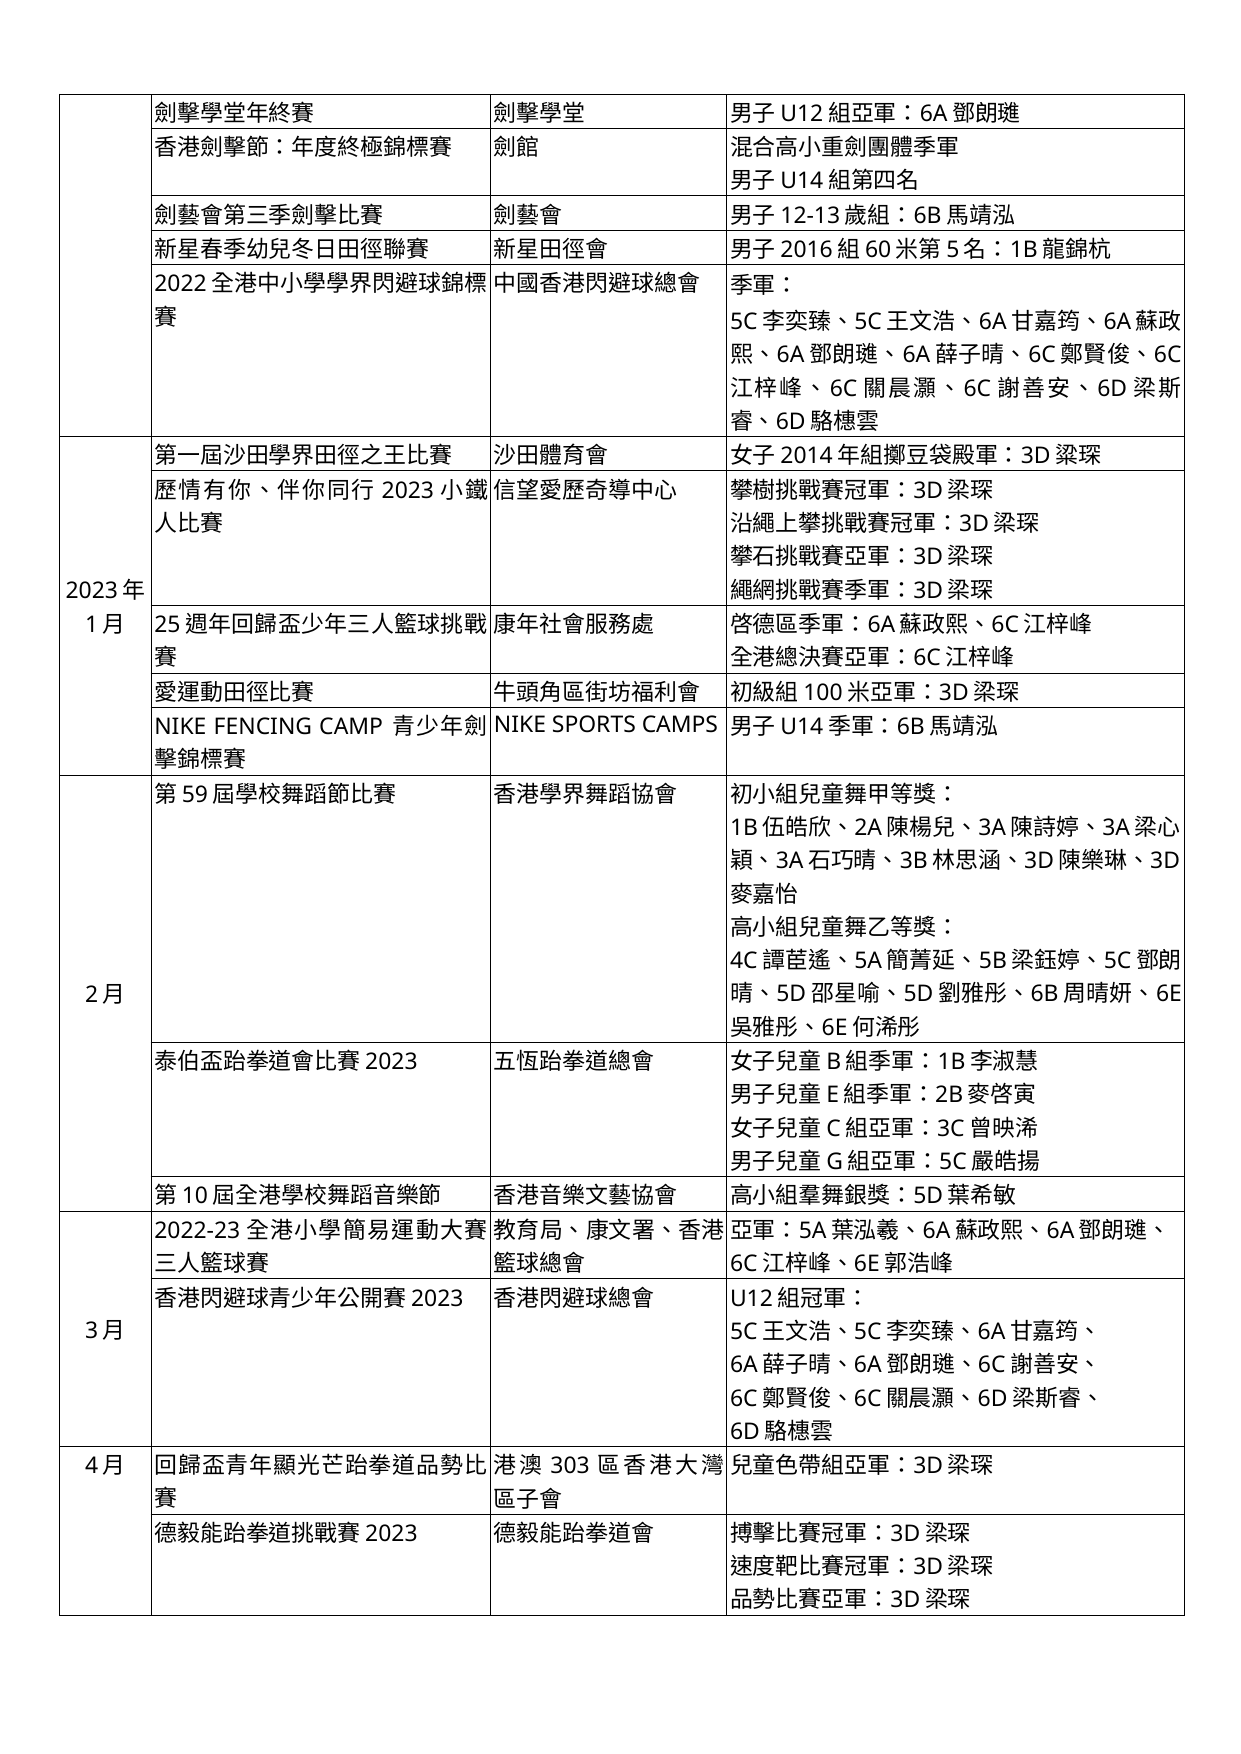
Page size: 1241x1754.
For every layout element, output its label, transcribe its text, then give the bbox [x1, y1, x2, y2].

table_cell NIKE SPORTS CAMPS [491, 708, 726, 774]
table_cell 劍藝會第三季劍擊比賽 [152, 196, 490, 230]
table_cell 香港劍擊節：年度終極錦標賽 [152, 129, 490, 195]
table_cell 2022全港中小學學界閃避球錦標賽 [152, 265, 490, 436]
table_cell 回歸盃青年顯光芒跆拳道品勢比賽 [152, 1447, 490, 1514]
table_cell 香港學界舞蹈協會 [491, 776, 726, 1042]
table_cell 女子2014年組擲豆袋殿軍：3D粱琛 [727, 437, 1184, 470]
table_cell 季軍： 5C李奕臻、5C王文浩、6A甘嘉筠、6A蘇政熙、6A鄧朗璡、6A薛子晴、6C鄭賢俊、6C江梓峰、6C關晨灝、6C謝善安、6D梁斯睿、6D駱橞雲 [727, 265, 1184, 436]
table_cell 沙田體育會 [491, 437, 726, 470]
table_cell 第一屆沙田學界田徑之王比賽 [152, 437, 490, 470]
table_cell 亞軍：5A葉泓羲、6A蘇政熙、6A鄧朗璡、 6C江梓峰、6E郭浩峰 [727, 1212, 1184, 1278]
table_cell 新星田徑會 [491, 231, 726, 264]
table_cell 康年社會服務處 [491, 606, 726, 672]
table_cell 高小組羣舞銀獎：5D葉希敏 [727, 1177, 1184, 1211]
table_cell 攀樹挑戰賽冠軍：3D梁琛 沿繩上攀挑戰賽冠軍：3D梁琛 攀石挑戰賽亞軍：3D梁琛 繩網挑戰賽季軍：3D梁琛 [727, 471, 1184, 605]
table_cell 2022-23全港小學簡易運動大賽三人籃球賽 [152, 1212, 490, 1278]
table_cell 香港閃避球總會 [491, 1279, 726, 1446]
table_cell 歷情有你、伴你同行2023小鐵人比賽 [152, 471, 490, 605]
table_cell 男子U12組亞軍：6A鄧朗璡 [727, 95, 1184, 128]
table_cell 劍館 [491, 129, 726, 195]
table_cell 德毅能跆拳道會 [491, 1515, 726, 1615]
table_cell 中國香港閃避球總會 [491, 265, 726, 436]
table_cell 混合高小重劍團體季軍 男子U14組第四名 [727, 129, 1184, 195]
table_cell 2023年1月 [60, 437, 151, 774]
table_cell 初級組100米亞軍：3D梁琛 [727, 674, 1184, 707]
table_cell 泰伯盃跆拳道會比賽2023 [152, 1043, 490, 1176]
table_cell NIKE FENCING CAMP 青少年劍擊錦標賽 [152, 708, 490, 774]
table_cell 劍藝會 [491, 196, 726, 230]
table_cell 五恆跆拳道總會 [491, 1043, 726, 1176]
table_cell 3月 [60, 1212, 151, 1446]
table_cell 第59屆學校舞蹈節比賽 [152, 776, 490, 1042]
table_cell 牛頭角區街坊福利會 [491, 674, 726, 707]
table_cell 劍擊學堂年終賽 [152, 95, 490, 128]
table_cell 第10屆全港學校舞蹈音樂節 [152, 1177, 490, 1211]
table_cell 初小組兒童舞甲等獎： 1B伍皓欣、2A陳楊兒、3A陳詩婷、3A梁心穎、3A石巧晴、3B林思涵、3D陳樂琳、3D麥嘉怡 高小組兒童舞乙等獎： 4C譚茞遙、5A簡菁延、5B梁鈺婷、5C鄧朗晴、5D邵星喻、5D劉雅彤、6B周晴妍、6E吳雅彤、6E何浠彤 [727, 776, 1184, 1042]
table_cell 德毅能跆拳道挑戰賽2023 [152, 1515, 490, 1615]
table_cell 愛運動田徑比賽 [152, 674, 490, 707]
table_cell 香港閃避球青少年公開賽2023 [152, 1279, 490, 1446]
table_cell 4月 [60, 1447, 151, 1615]
table_cell 25週年回歸盃少年三人籃球挑戰賽 [152, 606, 490, 672]
table_cell 男子U14季軍：6B馬靖泓 [727, 708, 1184, 774]
table_cell 新星春季幼兒冬日田徑聯賽 [152, 231, 490, 264]
table_cell 港澳303區香港大灣區子會 [491, 1447, 726, 1514]
table_cell 男子12-13歲組：6B馬靖泓 [727, 196, 1184, 230]
table_cell 搏擊比賽冠軍：3D梁琛 速度靶比賽冠軍：3D梁琛 品勢比賽亞軍：3D梁琛 [727, 1515, 1184, 1615]
table_cell 劍擊學堂 [491, 95, 726, 128]
table_cell 2月 [60, 776, 151, 1211]
table_cell 教育局、康文署、香港籃球總會 [491, 1212, 726, 1278]
table_cell 香港音樂文藝協會 [491, 1177, 726, 1211]
table_cell U12組冠軍： 5C王文浩、5C李奕臻、6A甘嘉筠、 6A薛子晴、6A鄧朗璡、6C謝善安、 6C鄭賢俊、6C關晨灝、6D梁斯睿、 6D駱橞雲 [727, 1279, 1184, 1446]
table_cell 信望愛歷奇導中心 [491, 471, 726, 605]
table_cell 啓德區季軍：6A蘇政熙、6C江梓峰 全港總決賽亞軍：6C江梓峰 [727, 606, 1184, 672]
table_cell 男子2016組60米第5名：1B龍錦杭 [727, 231, 1184, 264]
table_cell 女子兒童B組季軍：1B李淑慧 男子兒童E組季軍：2B麥啓寅 女子兒童C組亞軍：3C曾映浠 男子兒童G組亞軍：5C嚴皓揚 [727, 1043, 1184, 1176]
table_cell 兒童色帶組亞軍：3D梁琛 [727, 1447, 1184, 1514]
